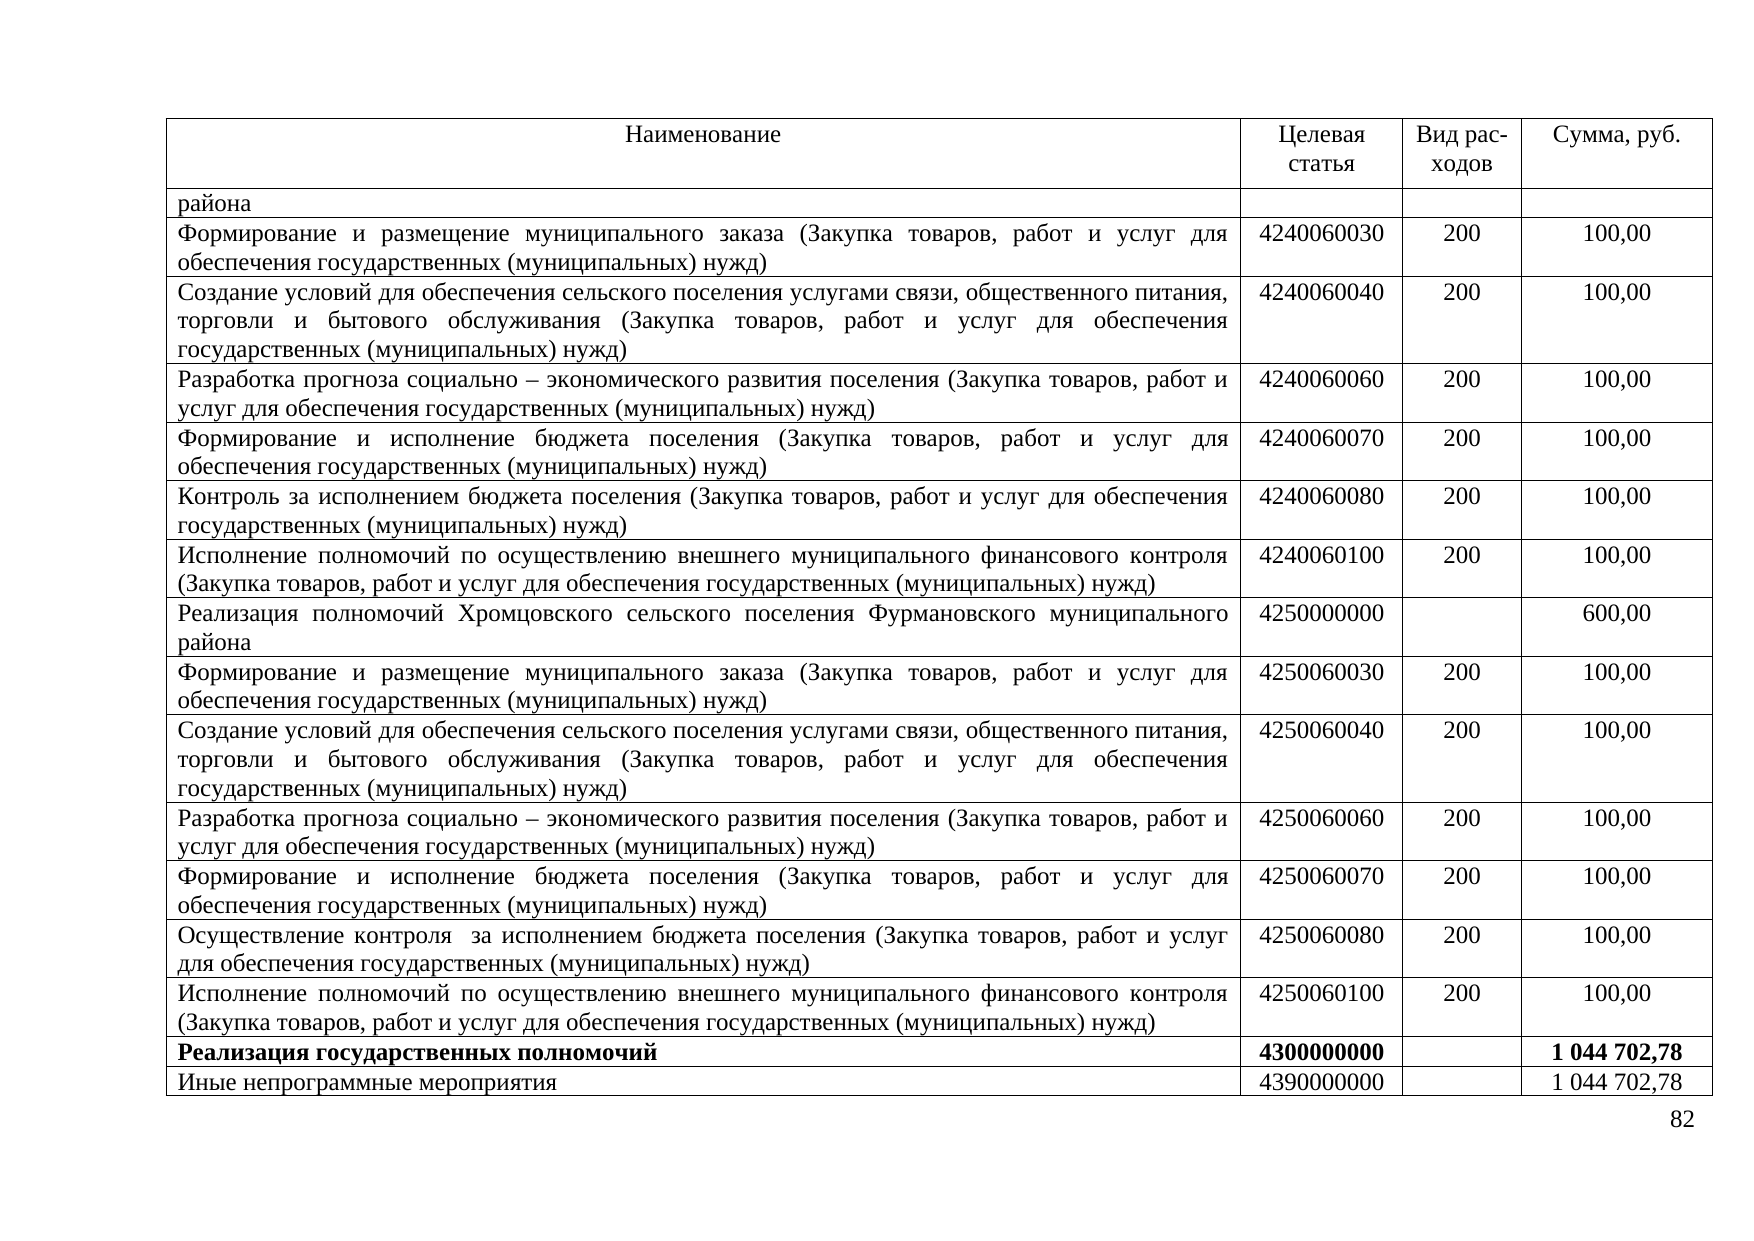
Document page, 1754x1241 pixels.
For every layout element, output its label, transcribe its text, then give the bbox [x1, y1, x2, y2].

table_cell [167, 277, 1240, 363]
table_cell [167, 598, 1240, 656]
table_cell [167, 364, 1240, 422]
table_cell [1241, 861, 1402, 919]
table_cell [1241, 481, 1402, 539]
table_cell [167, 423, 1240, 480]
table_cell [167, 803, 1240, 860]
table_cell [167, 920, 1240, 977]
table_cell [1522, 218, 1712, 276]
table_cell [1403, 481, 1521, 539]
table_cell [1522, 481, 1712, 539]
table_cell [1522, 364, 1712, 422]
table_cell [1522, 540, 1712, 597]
table_header Наименование [167, 119, 1240, 187]
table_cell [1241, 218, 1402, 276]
table_header Вид рас-ходов [1403, 119, 1521, 187]
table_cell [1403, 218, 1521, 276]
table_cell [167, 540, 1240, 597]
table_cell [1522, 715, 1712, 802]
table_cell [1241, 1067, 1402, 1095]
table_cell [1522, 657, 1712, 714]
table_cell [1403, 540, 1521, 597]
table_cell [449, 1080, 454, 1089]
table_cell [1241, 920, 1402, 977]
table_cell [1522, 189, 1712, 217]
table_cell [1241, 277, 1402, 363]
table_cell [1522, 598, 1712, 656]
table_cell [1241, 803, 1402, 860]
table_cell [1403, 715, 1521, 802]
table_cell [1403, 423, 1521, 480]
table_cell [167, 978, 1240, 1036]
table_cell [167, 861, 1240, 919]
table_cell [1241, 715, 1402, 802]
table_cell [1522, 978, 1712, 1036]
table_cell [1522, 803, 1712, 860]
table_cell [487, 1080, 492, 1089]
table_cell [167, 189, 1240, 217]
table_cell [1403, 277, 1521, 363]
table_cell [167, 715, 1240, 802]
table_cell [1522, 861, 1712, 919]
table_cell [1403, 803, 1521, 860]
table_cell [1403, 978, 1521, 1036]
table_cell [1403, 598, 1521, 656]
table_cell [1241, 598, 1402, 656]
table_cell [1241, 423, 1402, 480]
table_header Сумма, руб. [1522, 119, 1712, 187]
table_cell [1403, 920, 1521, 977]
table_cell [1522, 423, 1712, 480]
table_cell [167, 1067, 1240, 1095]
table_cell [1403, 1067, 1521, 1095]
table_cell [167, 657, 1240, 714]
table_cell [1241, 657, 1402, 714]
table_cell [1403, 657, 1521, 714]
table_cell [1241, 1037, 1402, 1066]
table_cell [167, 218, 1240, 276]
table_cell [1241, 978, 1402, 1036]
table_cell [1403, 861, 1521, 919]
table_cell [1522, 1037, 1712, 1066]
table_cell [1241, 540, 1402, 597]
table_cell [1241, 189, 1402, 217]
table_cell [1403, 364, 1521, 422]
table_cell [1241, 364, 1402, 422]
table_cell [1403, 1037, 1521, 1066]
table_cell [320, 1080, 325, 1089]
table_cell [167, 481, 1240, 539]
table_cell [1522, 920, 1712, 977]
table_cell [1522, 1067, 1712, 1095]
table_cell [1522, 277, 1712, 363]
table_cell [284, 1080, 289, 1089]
table_header Целевая статья [1241, 119, 1402, 187]
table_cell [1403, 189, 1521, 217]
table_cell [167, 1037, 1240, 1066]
